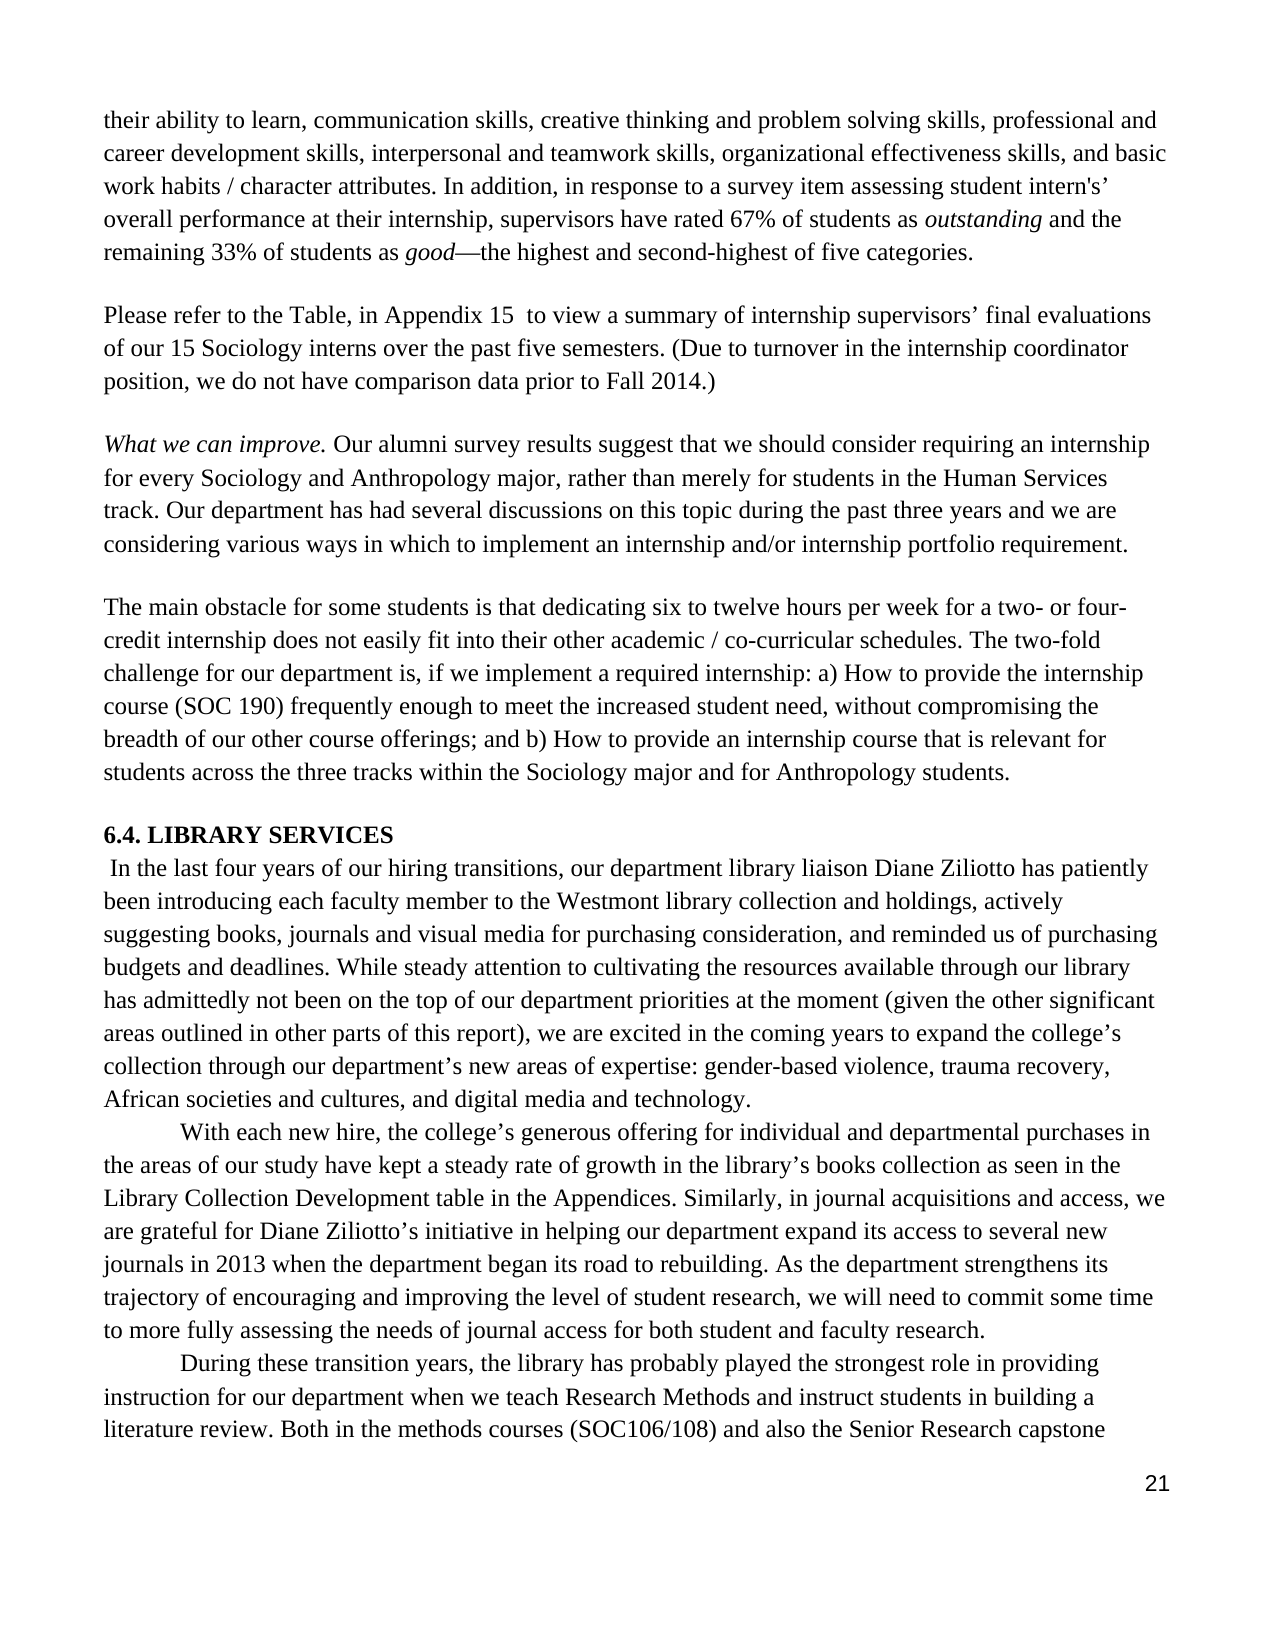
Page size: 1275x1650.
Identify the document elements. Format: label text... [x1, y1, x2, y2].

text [103, 105, 1170, 266]
text Please refer to the Table, in Appendix 15 to view a summary of internship supervisors’ final evaluations of our 15 Sociology interns over the past five semesters. (Due to turnover in the internship coordinator position, we do not have comparison data prior to Fall 2014.) [103, 300, 1170, 395]
text 6.4. LIBRARY SERVICES [103, 820, 1170, 849]
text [103, 1348, 1170, 1443]
text In the last four years of our hiring transitions, our department library liaison Diane Ziliotto has patiently been introducing each faculty member to the Westmont library collection and holdings, actively suggesting books, journals and visual media for purchasing consideration, and reminded us of purchasing budgets and deadlines. While steady attention to cultivating the resources available through our library has admittedly not been on the top of our department priorities at the moment (given the other significant areas outlined in other parts of this report), we are excited in the coming years to expand the college’s collection through our department’s new areas of expertise: gender-based violence, trauma recovery, African societies and cultures, and digital media and technology. [103, 853, 1170, 1113]
text With each new hire, the college’s generous offering for individual and departmental purchases in the areas of our study have kept a steady rate of growth in the library’s books collection as seen in the Library Collection Development table in the Appendices. Similarly, in journal acquisitions and access, we are grateful for Diane Ziliotto’s initiative in helping our department expand its access to several new journals in 2013 when the department began its road to rebuilding. As the department strengthens its trajectory of encouraging and improving the level of student research, we will need to commit some time to more fully assessing the needs of journal access for both student and faculty research. [103, 1117, 1170, 1344]
text The main obstacle for some students is that dedicating six to twelve hours per week for a two- or four-credit internship does not easily fit into their other academic / co-curricular schedules. The two-fold challenge for our department is, if we implement a required internship: a) How to provide the internship course (SOC 190) frequently enough to meet the increased student need, without compromising the breadth of our other course offerings; and b) How to provide an internship course that is relevant for students across the three tracks within the Sociology major and for Anthropology students. [103, 592, 1170, 786]
text What we can improve. Our alumni survey results suggest that we should consider requiring an internship for every Sociology and Anthropology major, rather than merely for students in the Human Services track. Our department has had several discussions on this topic during the past three years and we are considering various ways in which to implement an internship and/or internship portfolio requirement. [103, 429, 1170, 557]
